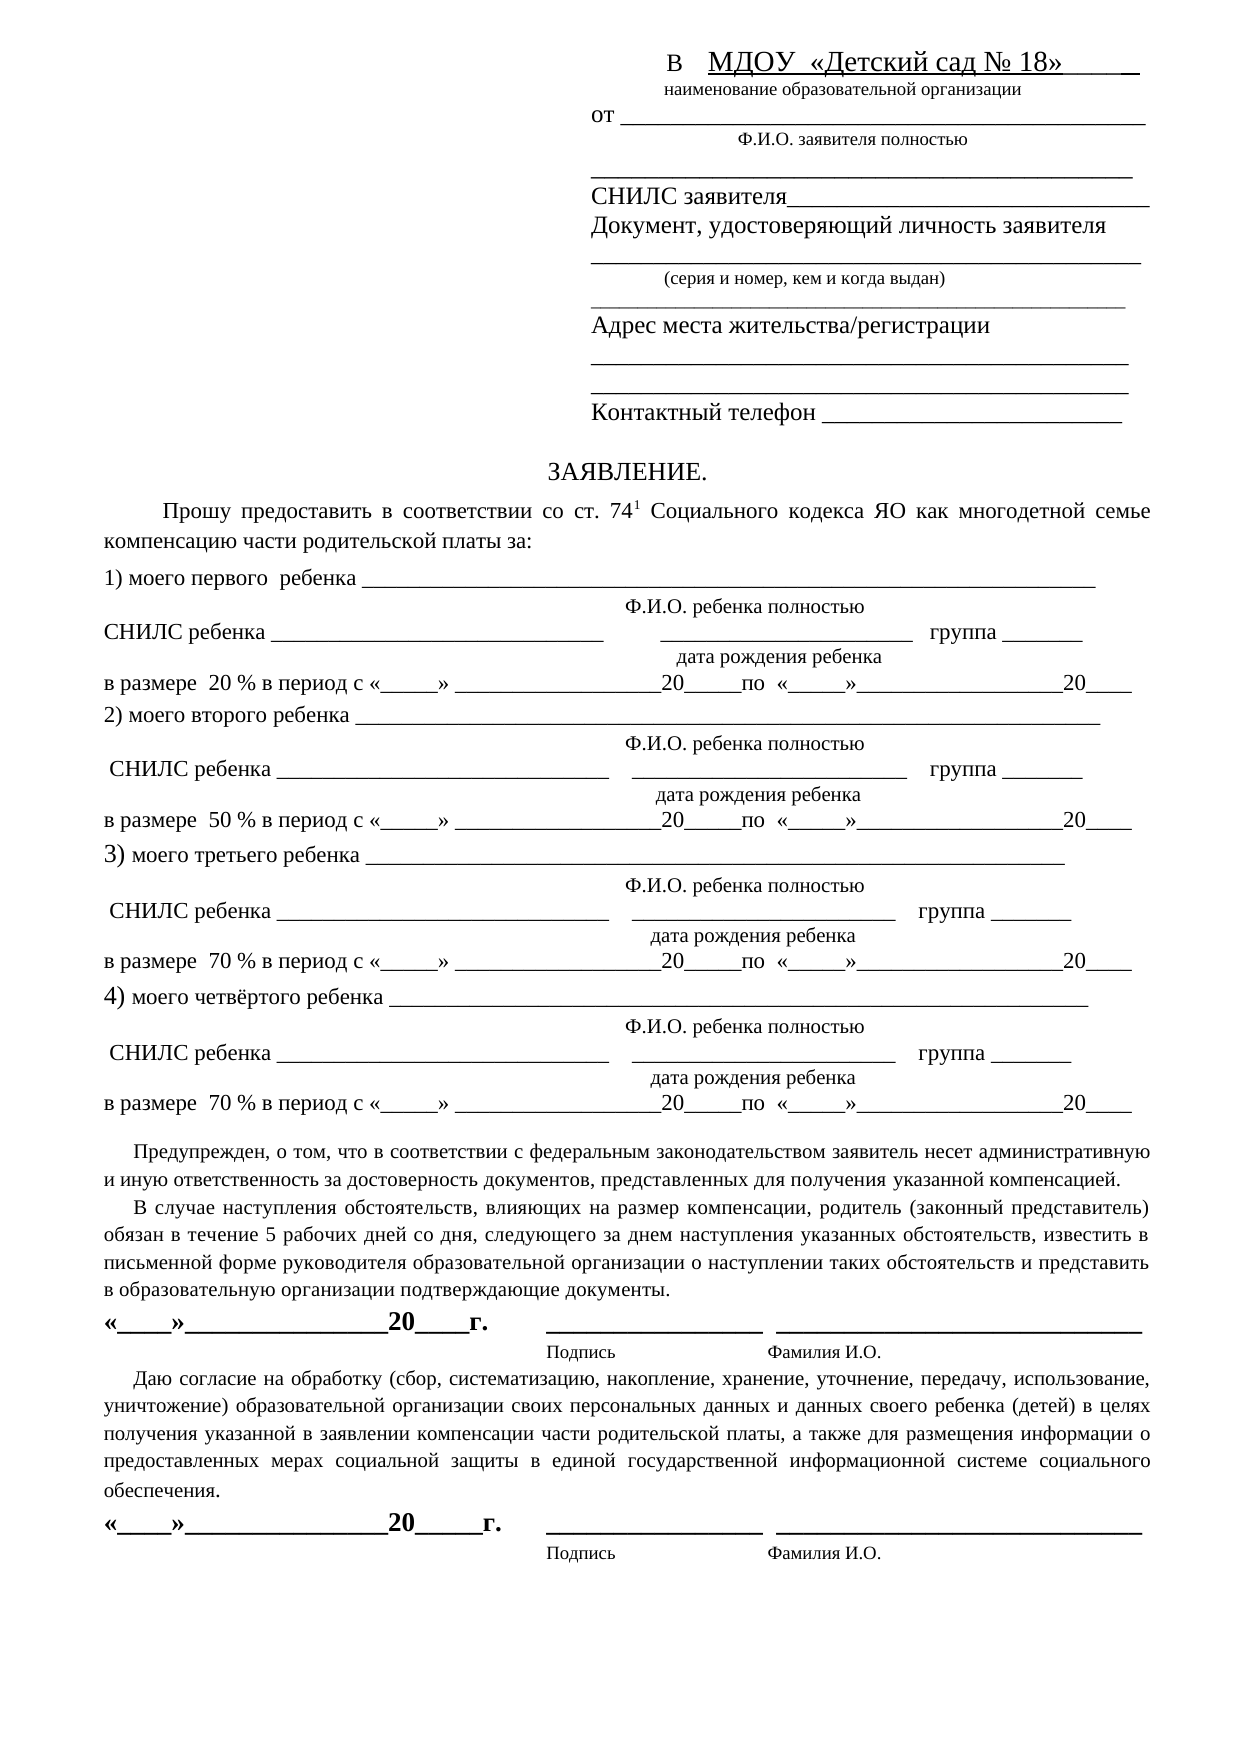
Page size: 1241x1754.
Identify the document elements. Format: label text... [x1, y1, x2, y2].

text В случае наступления обстоятельств, влияющих на размер компенсации, родитель (законный представитель) обязан в течение 5 рабочих дней со дня, следующего за днем наступления указанных обстоятельств, известить в письменной форме руководителя образовательной организации о наступлении таких обстоятельств и представить в образовательную организации подтверждающие документы. [103, 1194, 1152, 1301]
text в размере 20 % в период с «_____» __________________20_____по «_____»__________________20____ [103, 668, 1152, 695]
text Предупрежден, о том, что в соответствии с федеральным законодательством заявитель несет административную и иную ответственность за достоверность документов, представленных для получения указанной компенсацией. [103, 1139, 1152, 1191]
text от __________________________________________ [103, 99, 1152, 128]
text Ф.И.О. заявителя полностью [250, 128, 1152, 150]
text Подпись Фамилия И.О. [103, 1341, 1152, 1362]
text «____»_______________20____г. ________________ ___________________________ [103, 1305, 1152, 1336]
text СНИЛС ребенка _____________________________ ________________________ группа _______ [103, 755, 1152, 782]
text в размере 70 % в период с «_____» __________________20_____по «_____»__________________20____ [103, 947, 1152, 974]
text Ф.И.О. ребенка полностью [103, 594, 1152, 618]
text ___________________________________________ [103, 339, 1152, 368]
text Подпись Фамилия И.О. [103, 1542, 1152, 1564]
text в размере 70 % в период с «_____» __________________20_____по «_____»__________________20____ [103, 1089, 1152, 1115]
text 4) моего четвёртого ребенка _____________________________________________________________ [103, 980, 1152, 1010]
text дата рождения ребенка [103, 644, 1152, 668]
text СНИЛС ребенка _____________________________ _______________________ группа _______ [103, 1038, 1152, 1065]
text (серия и номер, кем и когда выдан) [177, 267, 1152, 289]
text Даю согласие на обработку (сбор, систематизацию, накопление, хранение, уточнение, передачу, использование, уничтожение) образовательной организации своих персональных данных и данных своего ребенка (детей) в целях получения указанной в заявлении компенсации части родительской платы, а также для размещения информации о предоставленных мерах социальной защиты в единой государственной информационной системе социального обеспечения. [103, 1366, 1152, 1503]
text ________________________________________ [103, 150, 1152, 181]
text дата рождения ребенка [103, 782, 1152, 806]
text ___________________________________________ [103, 368, 1152, 397]
text СНИЛС ребенка _____________________________ ______________________ группа _______ [103, 618, 1152, 644]
text Ф.И.О. ребенка полностью [103, 873, 1152, 897]
text ЗАЯВЛЕНИЕ. [103, 456, 1152, 486]
text Ф.И.О. ребенка полностью [103, 1014, 1152, 1038]
text 1) моего первого ребенка ________________________________________________________________ [103, 564, 1152, 590]
text Прошу предоставить в соответствии со ст. 741 Социального кодекса ЯО как многодетной семье компенсацию части родительской платы за: [103, 497, 1152, 554]
text дата рождения ребенка [103, 923, 1152, 947]
text Ф.И.О. ребенка полностью [103, 731, 1152, 755]
text СНИЛС заявителя_____________________________ [103, 181, 1152, 210]
text 2) моего второго ребенка _________________________________________________________________ [103, 701, 1152, 727]
text В МДОУ «Детский сад № 18»____ [103, 44, 1152, 78]
text Адрес места жительства/регистрации [103, 310, 1152, 339]
text в размере 50 % в период с «_____» __________________20_____по «_____»__________________20____ [103, 806, 1152, 832]
text дата рождения ребенка [103, 1065, 1152, 1089]
text наименование образовательной организации [177, 78, 1152, 99]
text 3) моего третьего ребенка _____________________________________________________________ [103, 838, 1152, 868]
text Контактный телефон ________________________ [103, 397, 1152, 425]
text СНИЛС ребенка _____________________________ _______________________ группа _______ [103, 897, 1152, 923]
text _________________________________________________________ [103, 289, 1152, 310]
text «____»_______________20_____г. ________________ ___________________________ [103, 1506, 1152, 1538]
text Документ, удостоверяющий личность заявителя [103, 210, 1152, 238]
text ____________________________________________ [103, 238, 1152, 267]
